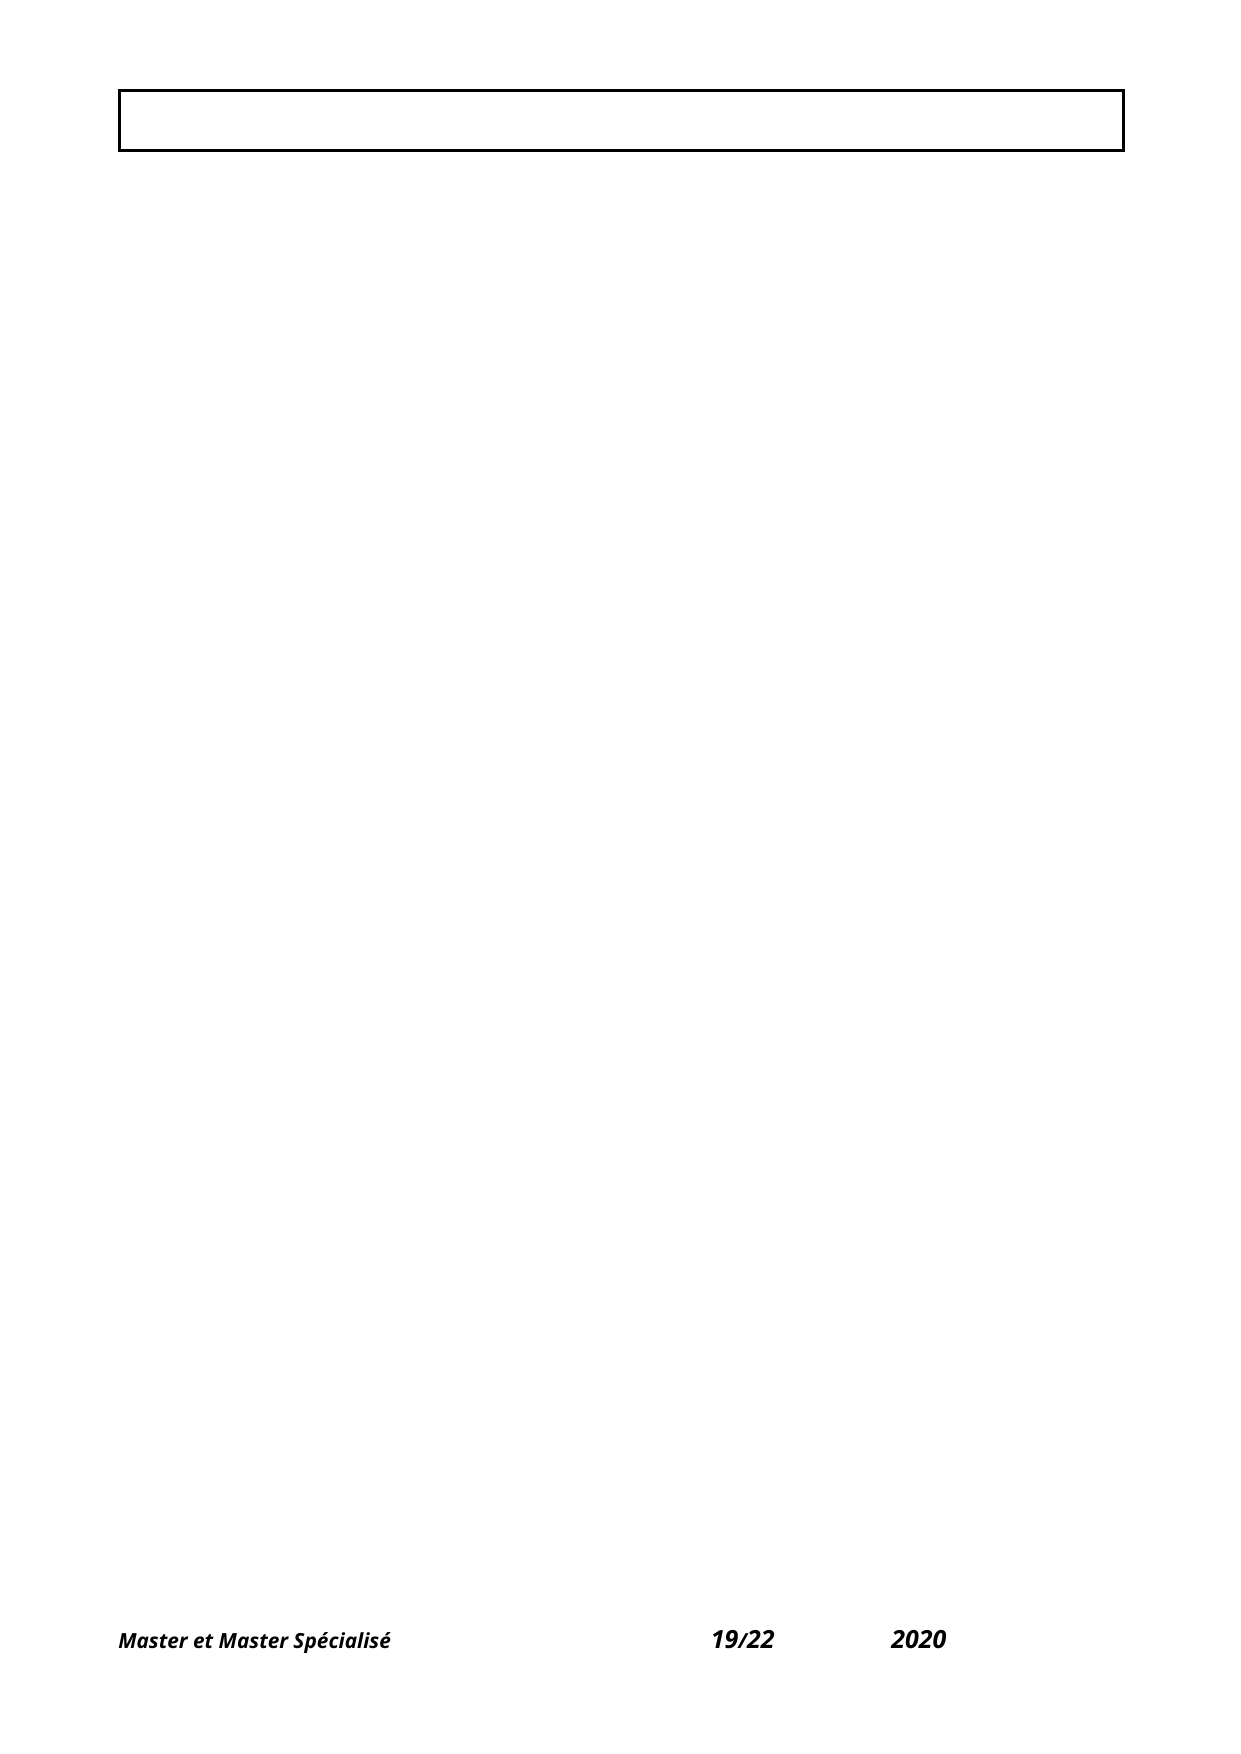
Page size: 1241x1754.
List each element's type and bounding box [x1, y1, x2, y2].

table_header [121, 92, 1122, 149]
